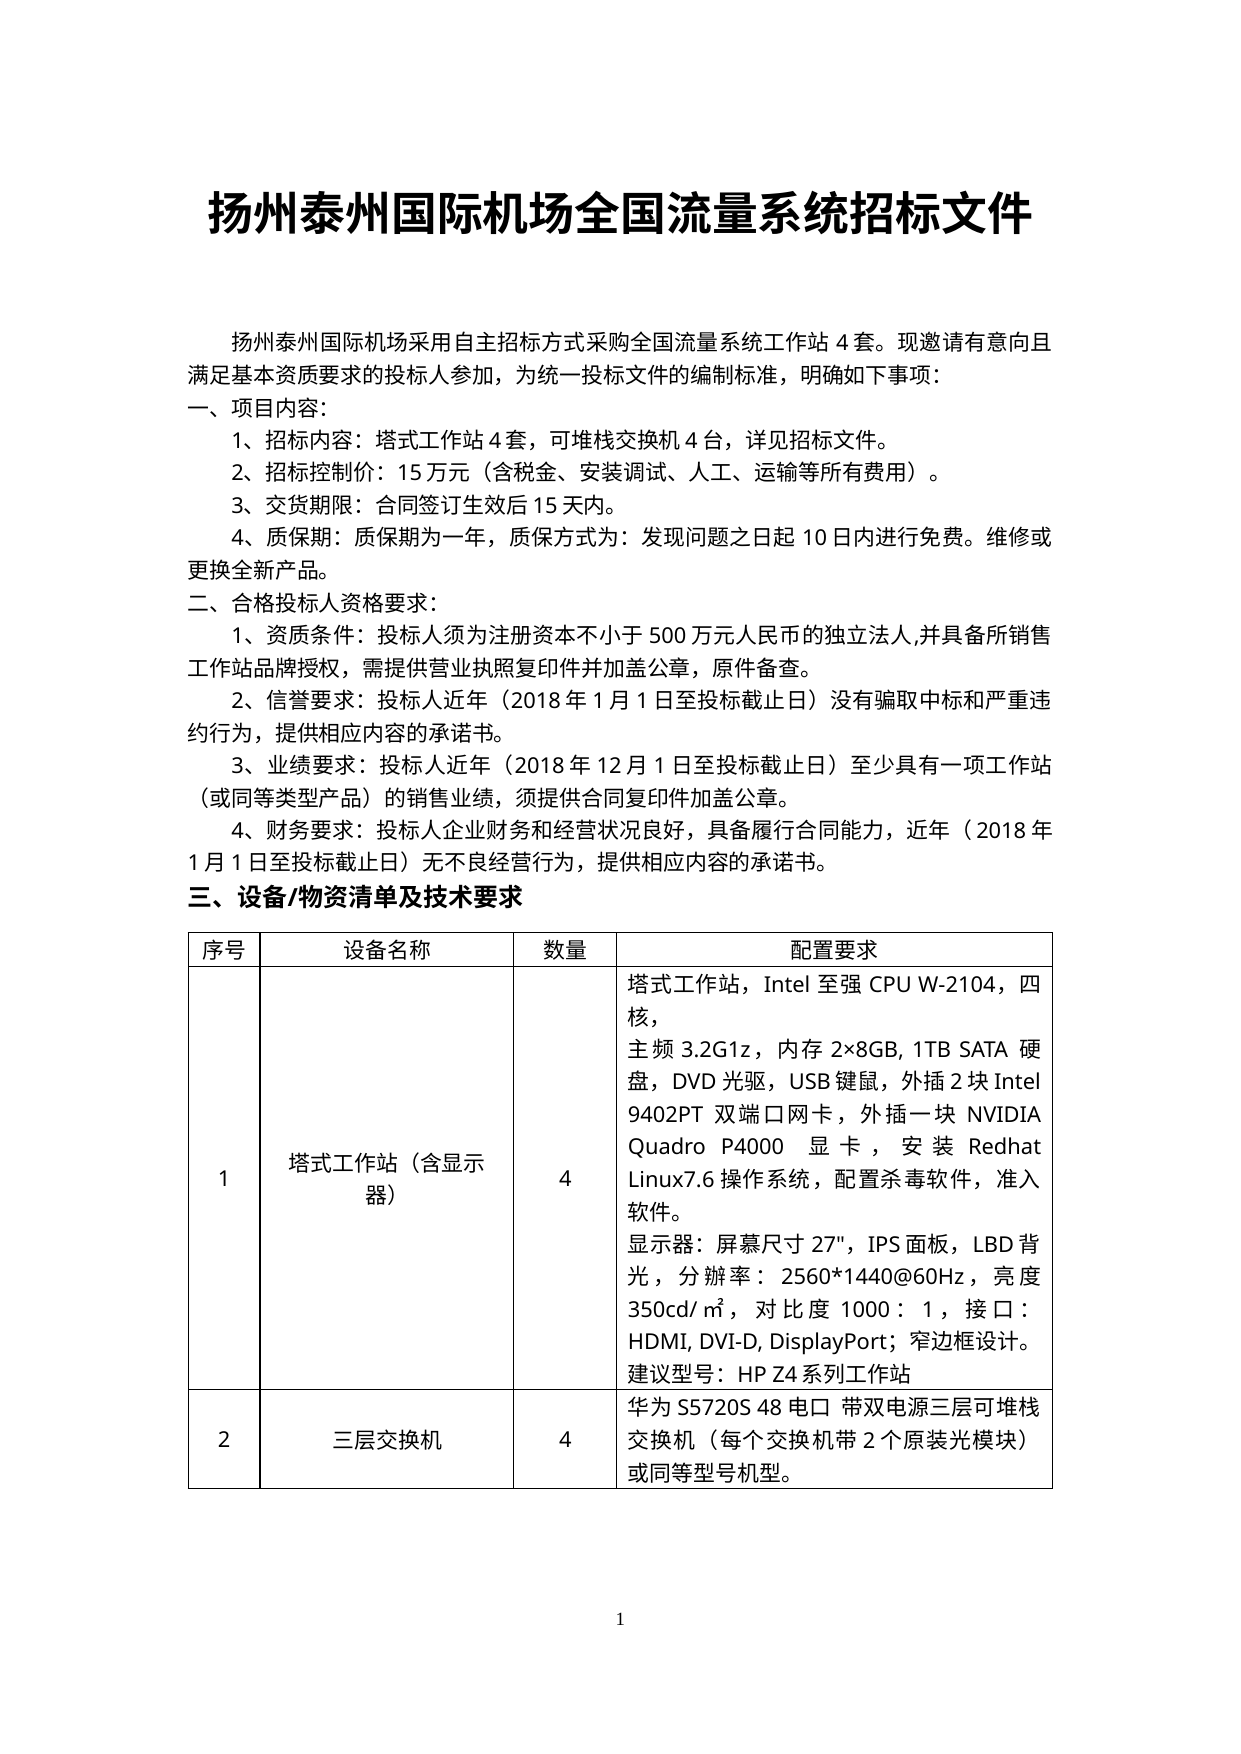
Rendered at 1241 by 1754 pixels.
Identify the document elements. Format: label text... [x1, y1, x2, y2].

table_cell 塔式工作站，Intel 至强 CPU W-2104，四核， 主频3.2G1z，内存2×8GB, 1TB SATA 硬盘，DVD 光驱，USB键鼠，外插2块 Intel 9402PT 双端口网卡，外插一块 NVIDIA Quadro P4000 显卡，安装Redhat Linux7.6操作系统，配置杀毒软件，准入软件。 显示器：屏慕尺寸27"，IPS面板，LBD背光，分辦率：2560*1440@60Hz，亮度 350cd/㎡，对比度1000：1，接口：HDMI, DVI-D, DisplayPort；窄边框设计。建议型号：HP Z4系列工作站 [617, 967, 1052, 1389]
text 4、质保期：质保期为一年，质保方式为：发现问题之日起10日内进行免费。维修或更换全新产品。 [187, 520, 1053, 585]
table_cell 华为 S5720S 48电口 带双电源三层可堆栈交换机（每个交换机带2个原装光模块）或同等型号机型。 [617, 1390, 1052, 1488]
text 2、招标控制价：15万元（含税金、安装调试、人工、运输等所有费用）。 [187, 455, 1053, 488]
table_cell 2 [189, 1390, 259, 1488]
table_cell 4 [514, 1390, 616, 1488]
table_cell 4 [514, 967, 616, 1389]
text 2、信誉要求：投标人近年（2018年1月1日至投标截止日）没有骗取中标和严重违约行为，提供相应内容的承诺书。 [187, 683, 1053, 748]
table_header 序号 [189, 933, 259, 966]
text 3、交货期限：合同签订生效后15天内。 [187, 488, 1053, 520]
text 二、合格投标人资格要求： [187, 585, 1053, 618]
table_header 设备名称 [261, 933, 513, 966]
text 扬州泰州国际机场采用自主招标方式采购全国流量系统工作站4套。现邀请有意向且满足基本资质要求的投标人参加，为统一投标文件的编制标准，明确如下事项： [187, 325, 1053, 390]
text 4、财务要求：投标人企业财务和经营状况良好，具备履行合同能力，近年（2018年1月1日至投标截止日）无不良经营行为，提供相应内容的承诺书。 [187, 813, 1053, 878]
text 3、业绩要求：投标人近年（2018年12月1日至投标截止日）至少具有一项工作站（或同等类型产品）的销售业绩，须提供合同复印件加盖公章。 [187, 748, 1053, 813]
text 一、项目内容： [187, 390, 1053, 423]
table_cell 三层交换机 [261, 1390, 513, 1488]
text 1、资质条件：投标人须为注册资本不小于500万元人民币的独立法人,并具备所销售工作站品牌授权，需提供营业执照复印件并加盖公章，原件备查。 [187, 618, 1053, 683]
text 1、招标内容：塔式工作站4套，可堆栈交换机4台，详见招标文件。 [187, 423, 1053, 455]
table_header 数量 [514, 933, 616, 966]
table_cell 1 [189, 967, 259, 1389]
text 三、设备/物资清单及技术要求 [187, 878, 1053, 914]
table_cell 塔式工作站（含显示器） [261, 967, 513, 1389]
text 扬州泰州国际机场全国流量系统招标文件 [187, 162, 1053, 259]
table_header 配置要求 [617, 933, 1052, 966]
